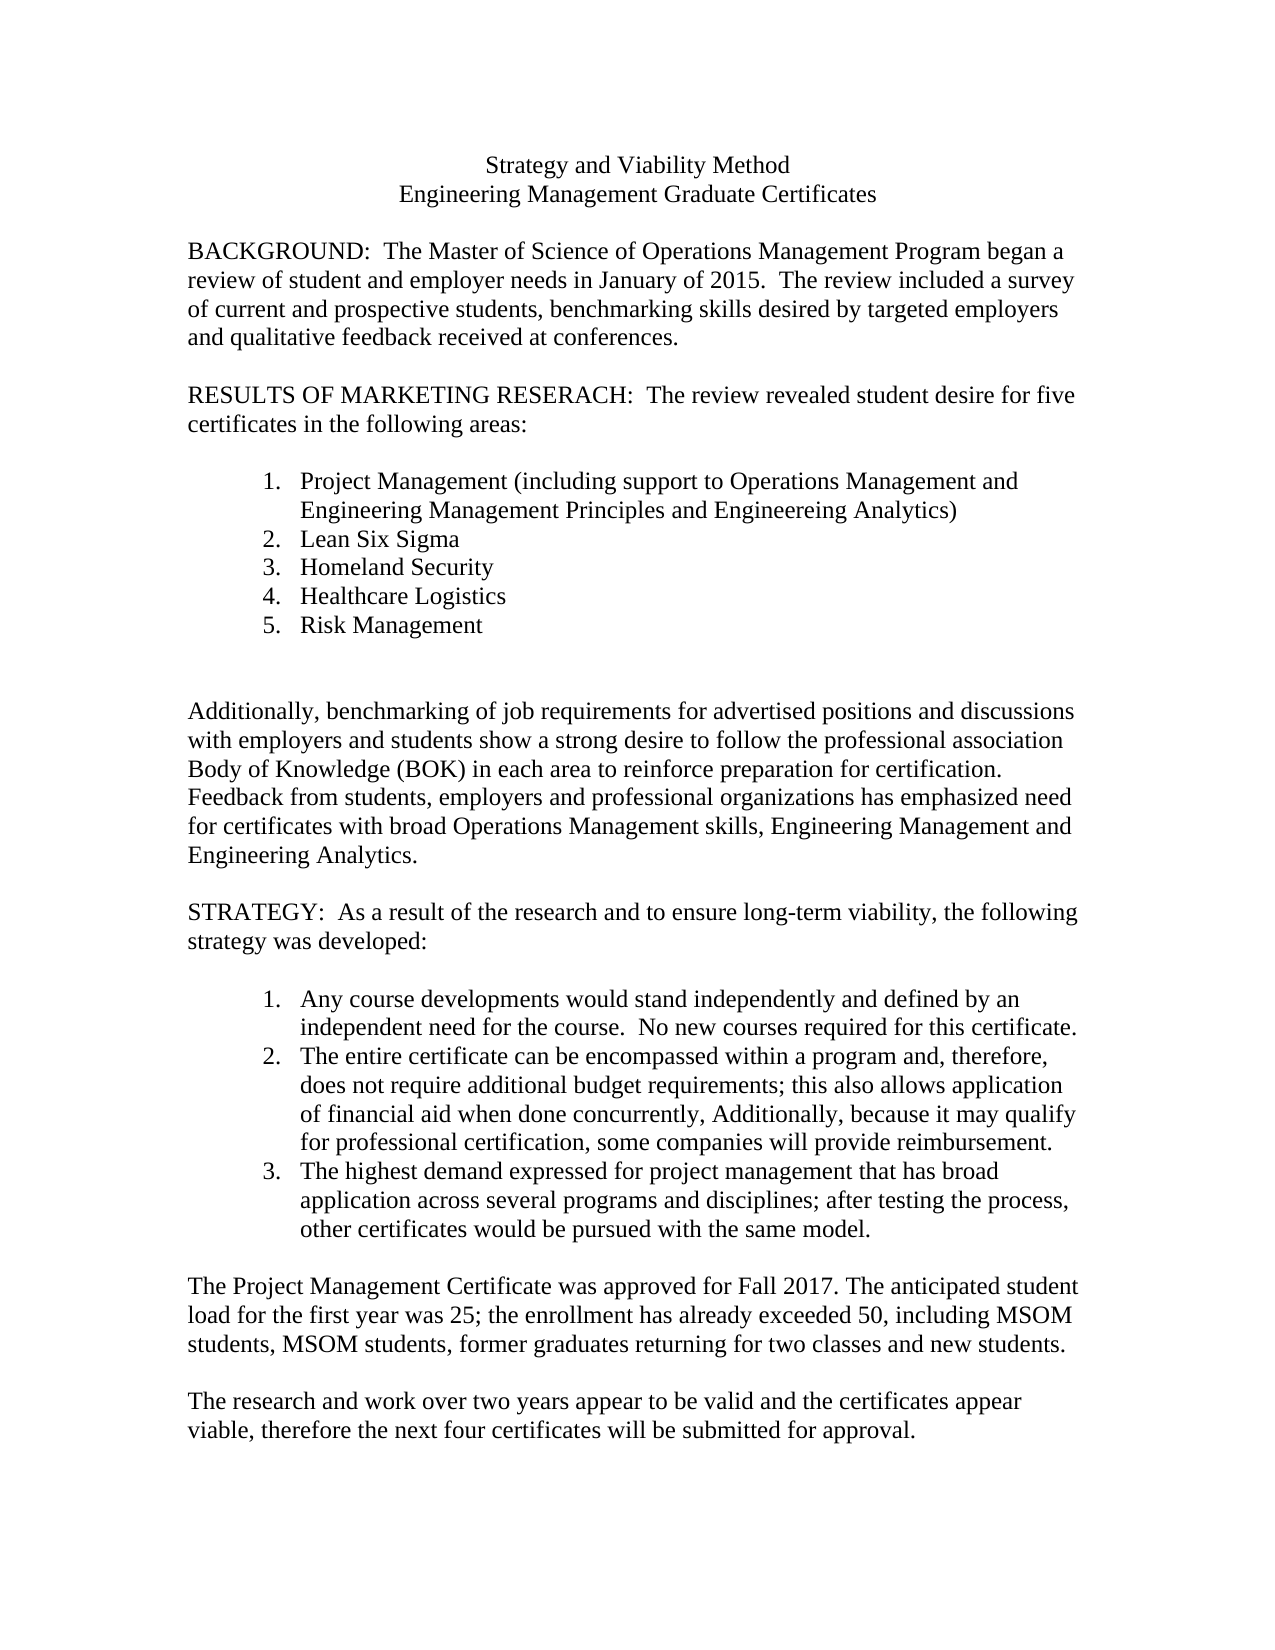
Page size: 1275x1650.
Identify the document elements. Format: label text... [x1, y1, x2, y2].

list Any course developments would stand independently and defined by an independent need for the course. No new courses required for this certificate. [262, 984, 1087, 1041]
list Healthcare Logistics [262, 581, 1087, 610]
text The Project Management Certificate was approved for Fall 2017. The anticipated student load for the first year was 25; the enrollment has already exceeded 50, including MSOM students, MSOM students, former graduates returning for two classes and new students. [187, 1271, 1087, 1357]
text Strategy and Viability Method [187, 150, 1087, 179]
list Lean Six Sigma [262, 524, 1087, 552]
text Additionally, benchmarking of job requirements for advertised positions and discussions with employers and students show a strong desire to follow the professional association Body of Knowledge (BOK) in each area to reinforce preparation for certification. Feedback from students, employers and professional organizations has emphasized need for certificates with broad Operations Management skills, Engineering Management and Engineering Analytics. [187, 696, 1087, 869]
text Engineering Management Graduate Certificates [187, 179, 1087, 207]
list The highest demand expressed for project management that has broad application across several programs and disciplines; after testing the process, other certificates would be pursued with the same model. [262, 1156, 1087, 1242]
list Risk Management [262, 610, 1087, 639]
list Project Management (including support to Operations Management and Engineering Management Principles and Engineereing Analytics) [262, 466, 1087, 524]
text RESULTS OF MARKETING RESERACH: The review revealed student desire for five certificates in the following areas: [187, 380, 1087, 437]
list Homeland Security [262, 552, 1087, 581]
text The research and work over two years appear to be valid and the certificates appear viable, therefore the next four certificates will be submitted for approval. [187, 1386, 1087, 1444]
text STRATEGY: As a result of the research and to ensure long-term viability, the following strategy was developed: [187, 897, 1087, 955]
text BACKGROUND: The Master of Science of Operations Management Program began a review of student and employer needs in January of 2015. The review included a survey of current and prospective students, benchmarking skills desired by targeted employers and qualitative feedback received at conferences. [187, 236, 1087, 351]
list The entire certificate can be encompassed within a program and, therefore, does not require additional budget requirements; this also allows application of financial aid when done concurrently, Additionally, because it may qualify for professional certification, some companies will provide reimbursement. [262, 1041, 1087, 1156]
